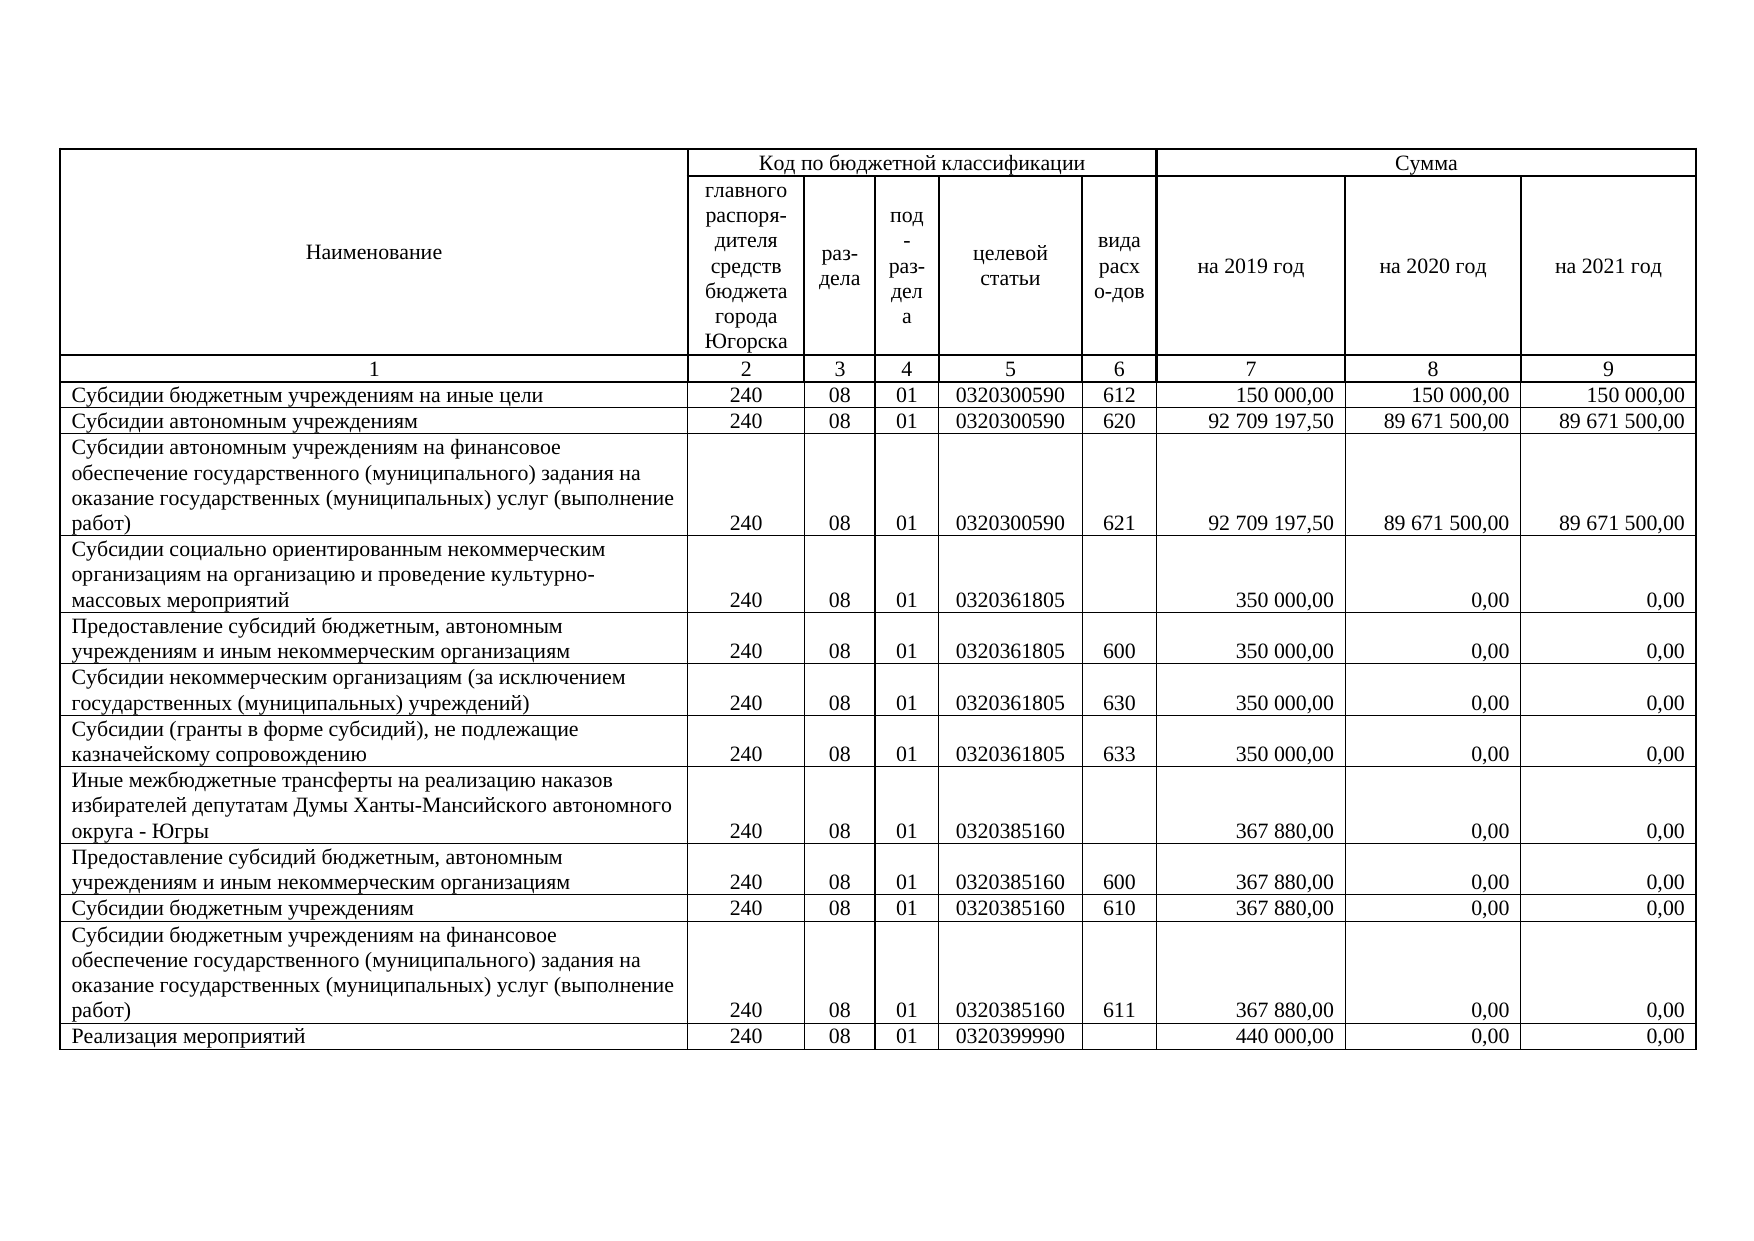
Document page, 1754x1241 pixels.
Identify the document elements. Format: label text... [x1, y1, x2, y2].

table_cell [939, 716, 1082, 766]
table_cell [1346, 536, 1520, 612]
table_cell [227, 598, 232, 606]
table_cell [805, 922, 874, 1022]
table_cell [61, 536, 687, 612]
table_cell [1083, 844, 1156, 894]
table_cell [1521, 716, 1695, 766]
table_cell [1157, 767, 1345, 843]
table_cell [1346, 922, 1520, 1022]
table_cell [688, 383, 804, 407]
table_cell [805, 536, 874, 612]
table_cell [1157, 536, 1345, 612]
table_cell раз-дела [805, 177, 874, 353]
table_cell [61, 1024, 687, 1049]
table_cell целевой статьи [940, 177, 1081, 353]
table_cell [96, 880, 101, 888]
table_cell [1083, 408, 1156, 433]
table_cell на 2020 год [1346, 177, 1520, 353]
table_cell 1 [61, 356, 687, 381]
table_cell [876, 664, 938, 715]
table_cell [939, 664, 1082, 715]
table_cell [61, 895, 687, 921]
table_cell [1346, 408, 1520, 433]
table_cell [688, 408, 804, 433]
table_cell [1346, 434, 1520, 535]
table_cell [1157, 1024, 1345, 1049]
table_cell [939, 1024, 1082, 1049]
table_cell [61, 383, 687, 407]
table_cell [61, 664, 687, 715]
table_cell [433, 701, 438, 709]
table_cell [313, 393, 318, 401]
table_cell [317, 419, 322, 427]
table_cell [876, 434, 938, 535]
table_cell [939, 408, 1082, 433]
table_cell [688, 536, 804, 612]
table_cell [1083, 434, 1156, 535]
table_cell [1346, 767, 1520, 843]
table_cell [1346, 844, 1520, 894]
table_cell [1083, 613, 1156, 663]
table_cell на 2019 год [1158, 177, 1344, 353]
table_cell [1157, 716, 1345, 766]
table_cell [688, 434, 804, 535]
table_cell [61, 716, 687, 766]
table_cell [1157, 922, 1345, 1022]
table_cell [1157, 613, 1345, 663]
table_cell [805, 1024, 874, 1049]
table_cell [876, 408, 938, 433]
table_cell 3 [805, 356, 874, 381]
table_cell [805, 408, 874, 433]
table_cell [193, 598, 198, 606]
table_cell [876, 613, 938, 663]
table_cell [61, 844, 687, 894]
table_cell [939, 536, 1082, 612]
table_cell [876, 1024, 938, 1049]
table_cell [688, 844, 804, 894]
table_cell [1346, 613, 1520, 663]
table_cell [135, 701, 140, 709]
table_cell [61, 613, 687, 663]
table_cell 6 [1083, 356, 1155, 381]
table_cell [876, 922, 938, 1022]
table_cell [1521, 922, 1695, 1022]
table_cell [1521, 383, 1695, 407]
table_cell под- раз- дела [876, 177, 938, 353]
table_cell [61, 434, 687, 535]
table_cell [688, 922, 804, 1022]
table_cell 8 [1346, 356, 1520, 381]
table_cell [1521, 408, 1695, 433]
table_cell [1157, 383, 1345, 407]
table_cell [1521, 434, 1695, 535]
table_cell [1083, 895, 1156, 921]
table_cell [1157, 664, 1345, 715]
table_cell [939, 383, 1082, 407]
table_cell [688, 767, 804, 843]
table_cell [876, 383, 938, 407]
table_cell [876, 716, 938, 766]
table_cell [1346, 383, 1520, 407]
table_header Сумма [1158, 150, 1695, 175]
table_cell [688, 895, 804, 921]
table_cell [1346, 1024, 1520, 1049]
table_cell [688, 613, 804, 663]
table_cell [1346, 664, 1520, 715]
table_cell на 2021 год [1522, 177, 1695, 353]
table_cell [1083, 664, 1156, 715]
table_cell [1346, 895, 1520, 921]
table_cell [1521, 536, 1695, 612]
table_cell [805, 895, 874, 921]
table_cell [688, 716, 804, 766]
table_header Наименование [61, 150, 687, 353]
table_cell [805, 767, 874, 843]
table_cell вида расхо-дов [1083, 177, 1155, 353]
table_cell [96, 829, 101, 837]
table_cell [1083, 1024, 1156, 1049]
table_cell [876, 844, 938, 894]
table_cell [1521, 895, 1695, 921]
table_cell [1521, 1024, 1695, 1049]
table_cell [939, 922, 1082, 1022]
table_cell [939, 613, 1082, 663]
table_cell главного распоря-дителя средств бюджета города Югорска [689, 177, 803, 353]
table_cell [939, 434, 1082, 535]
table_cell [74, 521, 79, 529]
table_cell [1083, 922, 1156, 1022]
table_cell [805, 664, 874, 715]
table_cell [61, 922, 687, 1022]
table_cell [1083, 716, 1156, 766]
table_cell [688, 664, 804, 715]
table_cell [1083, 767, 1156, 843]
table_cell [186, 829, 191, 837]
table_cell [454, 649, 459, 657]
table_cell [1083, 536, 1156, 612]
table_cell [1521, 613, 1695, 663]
table_cell 7 [1158, 356, 1344, 381]
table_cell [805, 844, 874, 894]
table_header Код по бюджетной классификации [689, 150, 1155, 175]
table_cell 2 [689, 356, 803, 381]
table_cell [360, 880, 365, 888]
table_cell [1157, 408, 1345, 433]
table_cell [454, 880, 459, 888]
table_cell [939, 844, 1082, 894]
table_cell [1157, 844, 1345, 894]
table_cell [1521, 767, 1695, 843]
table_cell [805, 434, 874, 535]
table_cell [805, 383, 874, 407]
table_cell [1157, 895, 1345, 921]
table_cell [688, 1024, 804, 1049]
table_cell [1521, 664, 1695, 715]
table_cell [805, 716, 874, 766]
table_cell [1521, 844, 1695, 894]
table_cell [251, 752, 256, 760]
table_cell 9 [1522, 356, 1695, 381]
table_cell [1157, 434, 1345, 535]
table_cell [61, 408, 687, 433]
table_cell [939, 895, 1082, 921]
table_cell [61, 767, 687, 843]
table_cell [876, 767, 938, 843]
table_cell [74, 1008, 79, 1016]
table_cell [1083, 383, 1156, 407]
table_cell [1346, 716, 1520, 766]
table_cell 4 [876, 356, 938, 381]
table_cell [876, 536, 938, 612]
table_cell 5 [940, 356, 1081, 381]
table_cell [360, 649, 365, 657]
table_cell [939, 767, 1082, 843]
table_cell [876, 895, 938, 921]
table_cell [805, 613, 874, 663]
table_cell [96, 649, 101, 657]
